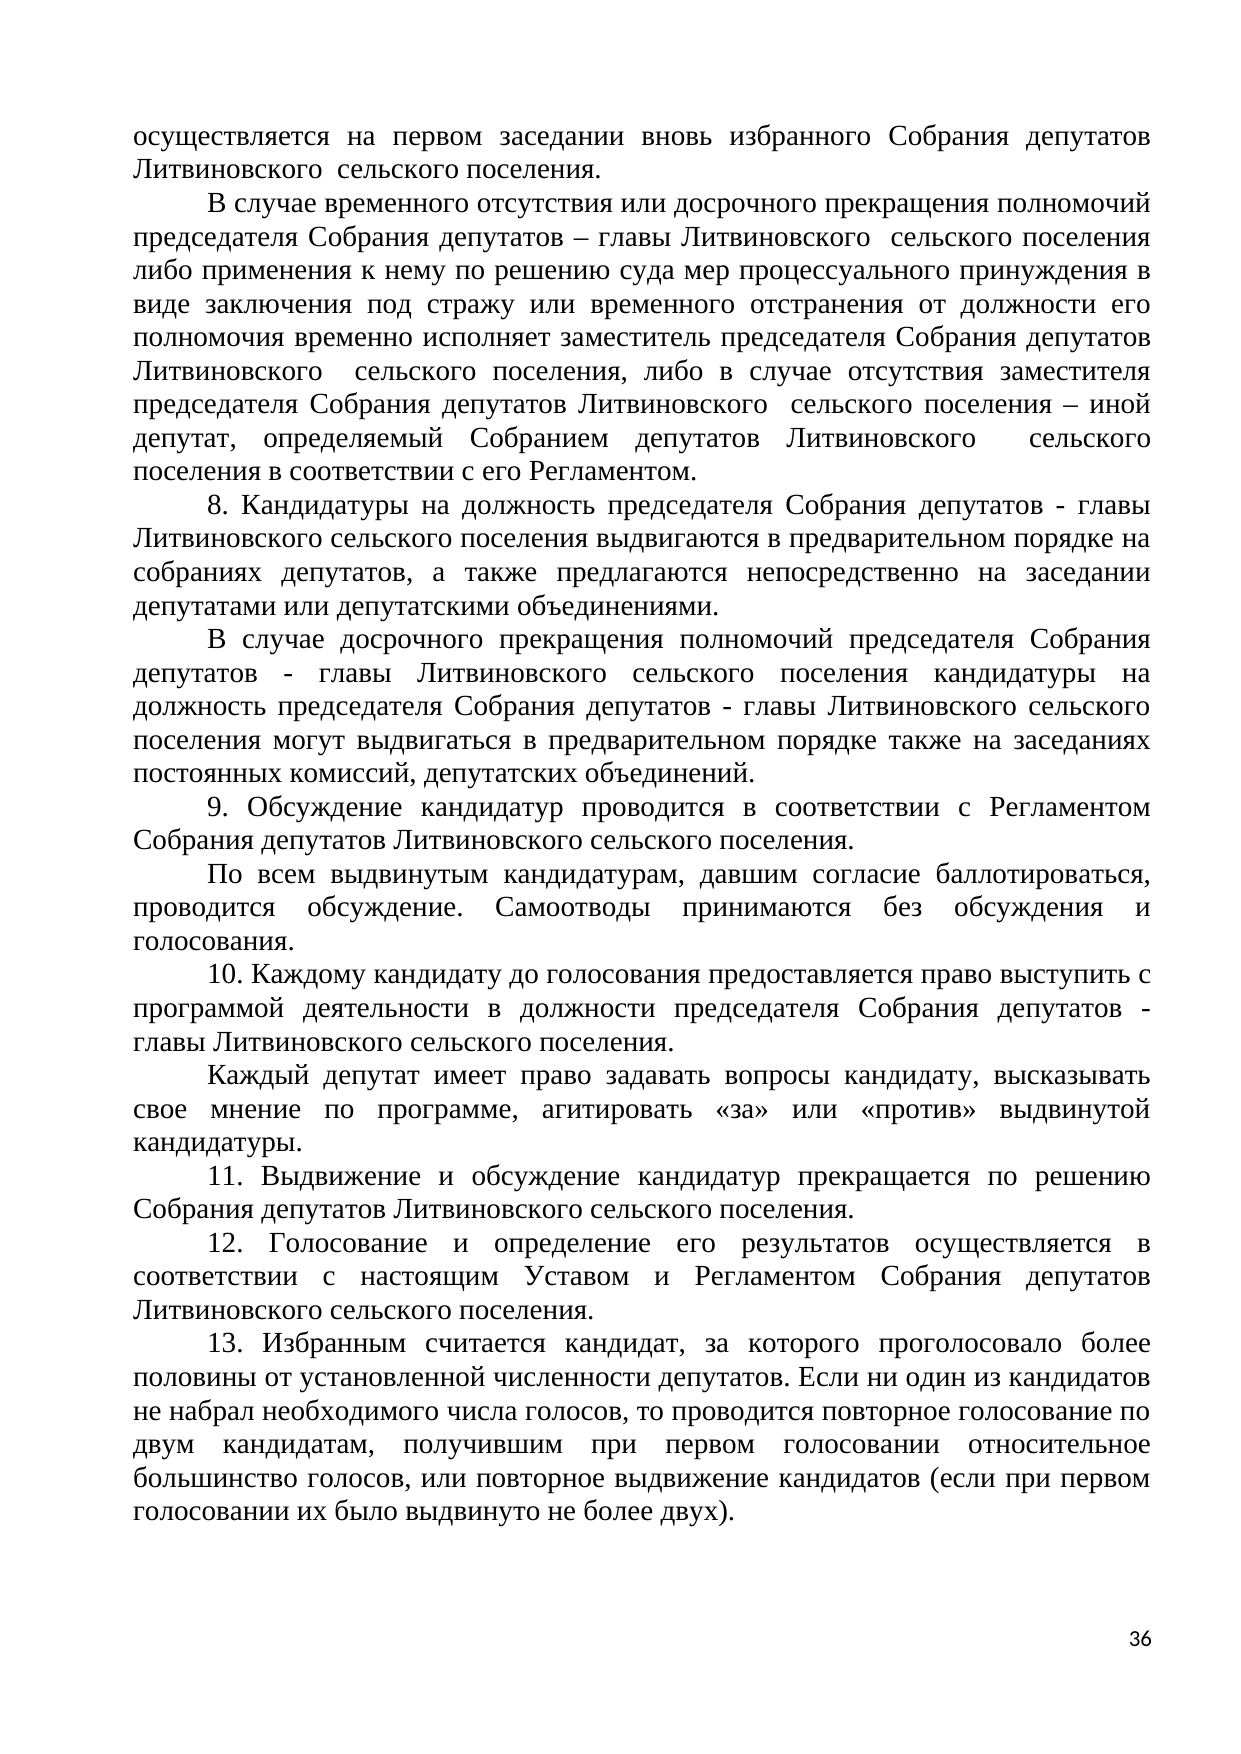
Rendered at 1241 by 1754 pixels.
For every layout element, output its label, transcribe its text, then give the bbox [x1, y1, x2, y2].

text 9. Обсуждение кандидатур проводится в соответствии с Регламентом Собрания депутатов Литвиновского сельского поселения. [133, 789, 1152, 856]
text 12. Голосование и определение его результатов осуществляется в соответствии с настоящим Уставом и Регламентом Собрания депутатов Литвиновского сельского поселения. [133, 1225, 1152, 1326]
text Каждый депутат имеет право задавать вопросы кандидату, высказывать свое мнение по программе, агитировать «за» или «против» выдвинутой кандидатуры. [133, 1057, 1152, 1158]
text В случае временного отсутствия или досрочного прекращения полномочий председателя Собрания депутатов – главы Литвиновского сельского поселения либо применения к нему по решению суда мер процессуального принуждения в виде заключения под стражу или временного отстранения от должности его полномочия временно исполняет заместитель председателя Собрания депутатов Литвиновского сельского поселения, либо в случае отсутствия заместителя председателя Собрания депутатов Литвиновского сельского поселения – иной депутат, определяемый Собранием депутатов Литвиновского сельского поселения в соответствии с его Регламентом. [133, 185, 1152, 487]
text 10. Каждому кандидату до голосования предоставляется право выступить с программой деятельности в должности председателя Собрания депутатов - главы Литвиновского сельского поселения. [133, 957, 1152, 1057]
text В случае досрочного прекращения полномочий председателя Собрания депутатов - главы Литвиновского сельского поселения кандидатуры на должность председателя Собрания депутатов - главы Литвиновского сельского поселения могут выдвигаться в предварительном порядке также на заседаниях постоянных комиссий, депутатских объединений. [133, 621, 1152, 789]
text По всем выдвинутым кандидатурам, давшим согласие баллотироваться, проводится обсуждение. Самоотводы принимаются без обсуждения и голосования. [133, 856, 1152, 957]
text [133, 118, 1152, 185]
text 13. Избранным считается кандидат, за которого проголосовало более половины от установленной численности депутатов. Если ни один из кандидатов не набрал необходимого числа голосов, то проводится повторное голосование по двум кандидатам, получившим при первом голосовании относительное большинство голосов, или повторное выдвижение кандидатов (если при первом голосовании их было выдвинуто не более двух). [133, 1326, 1152, 1527]
text 11. Выдвижение и обсуждение кандидатур прекращается по решению Собрания депутатов Литвиновского сельского поселения. [133, 1158, 1152, 1225]
text 8. Кандидатуры на должность председателя Собрания депутатов - главы Литвиновского сельского поселения выдвигаются в предварительном порядке на собраниях депутатов, а также предлагаются непосредственно на заседании депутатами или депутатскими объединениями. [133, 487, 1152, 621]
